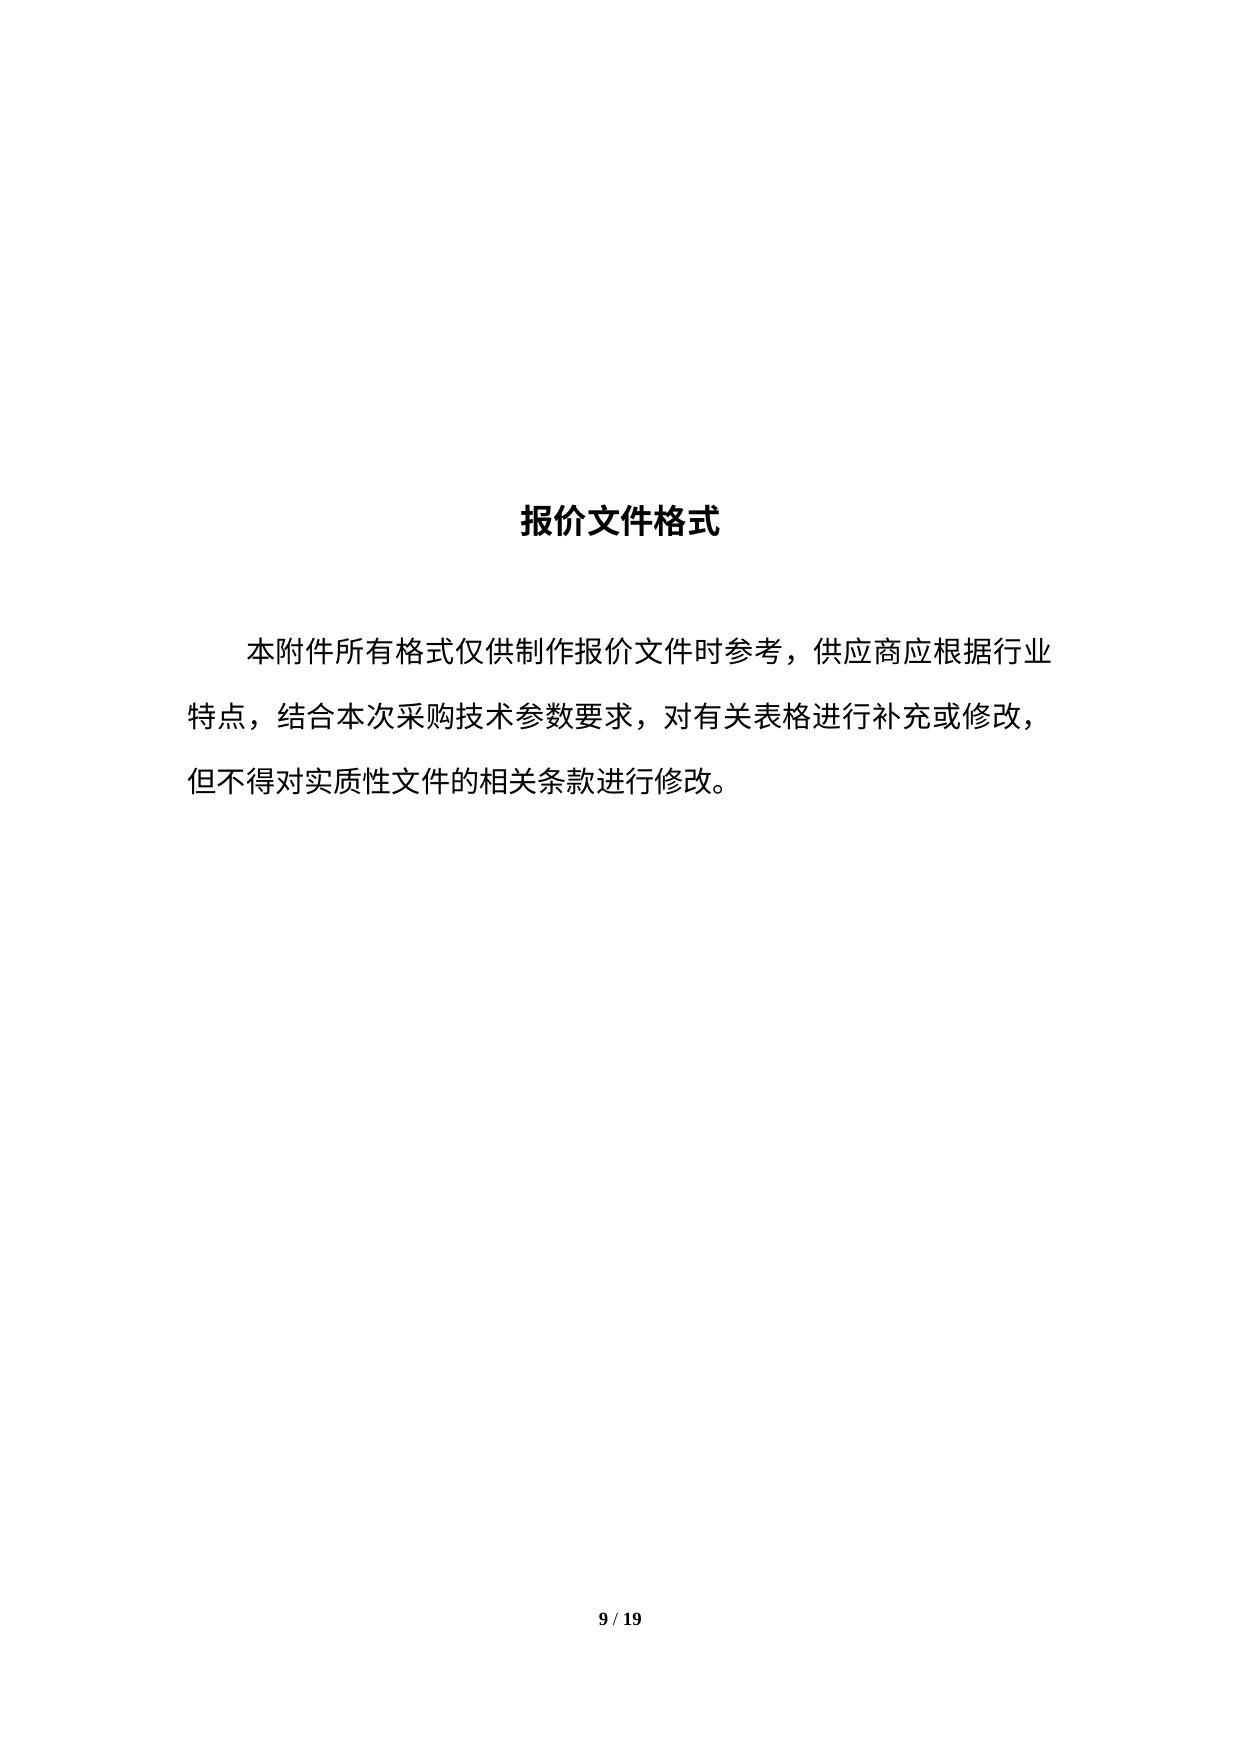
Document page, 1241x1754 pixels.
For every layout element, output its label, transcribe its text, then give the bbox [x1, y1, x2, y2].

subtitle 报价文件格式 [187, 487, 1053, 552]
text 本附件所有格式仅供制作报价文件时参考，供应商应根据行业特点，结合本次采购技术参数要求，对有关表格进行补充或修改，但不得对实质性文件的相关条款进行修改。 [187, 617, 1053, 812]
